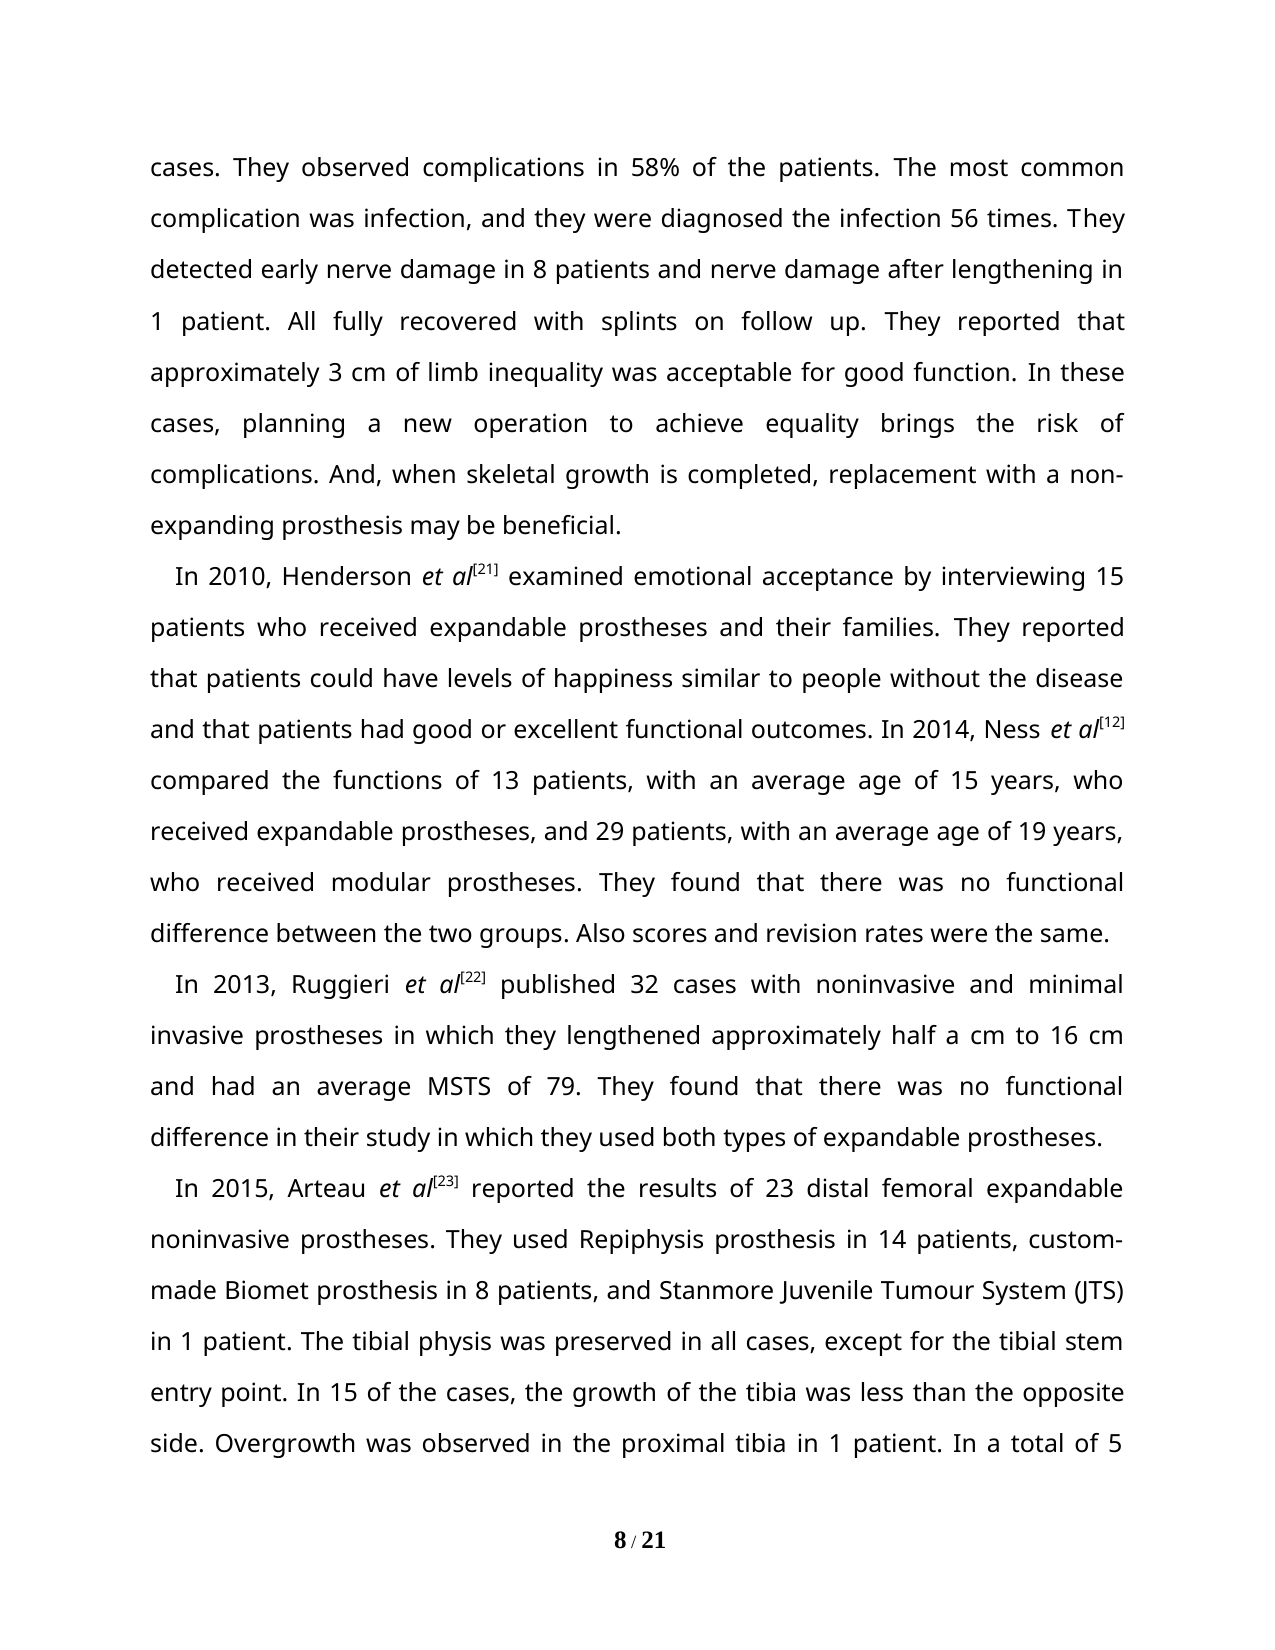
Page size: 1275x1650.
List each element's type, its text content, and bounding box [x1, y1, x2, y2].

text In 2010, Henderson et al[21] examined emotional acceptance by interviewing 15 patients who received expandable prostheses and their families. They reported that patients could have levels of happiness similar to people without the disease and that patients had good or excellent functional outcomes. In 2014, Ness et al[12] compared the functions of 13 patients, with an average age of 15 years, who received expandable prostheses, and 29 patients, with an average age of 19 years, who received modular prostheses. They found that there was no functional difference between the two groups. Also scores and revision rates were the same. [150, 558, 1125, 950]
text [150, 150, 1125, 541]
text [150, 1171, 1125, 1460]
text In 2013, Ruggieri et al[22] published 32 cases with noninvasive and minimal invasive prostheses in which they lengthened approximately half a cm to 16 cm and had an average MSTS of 79. They found that there was no functional difference in their study in which they used both types of expandable prostheses. [150, 967, 1125, 1154]
